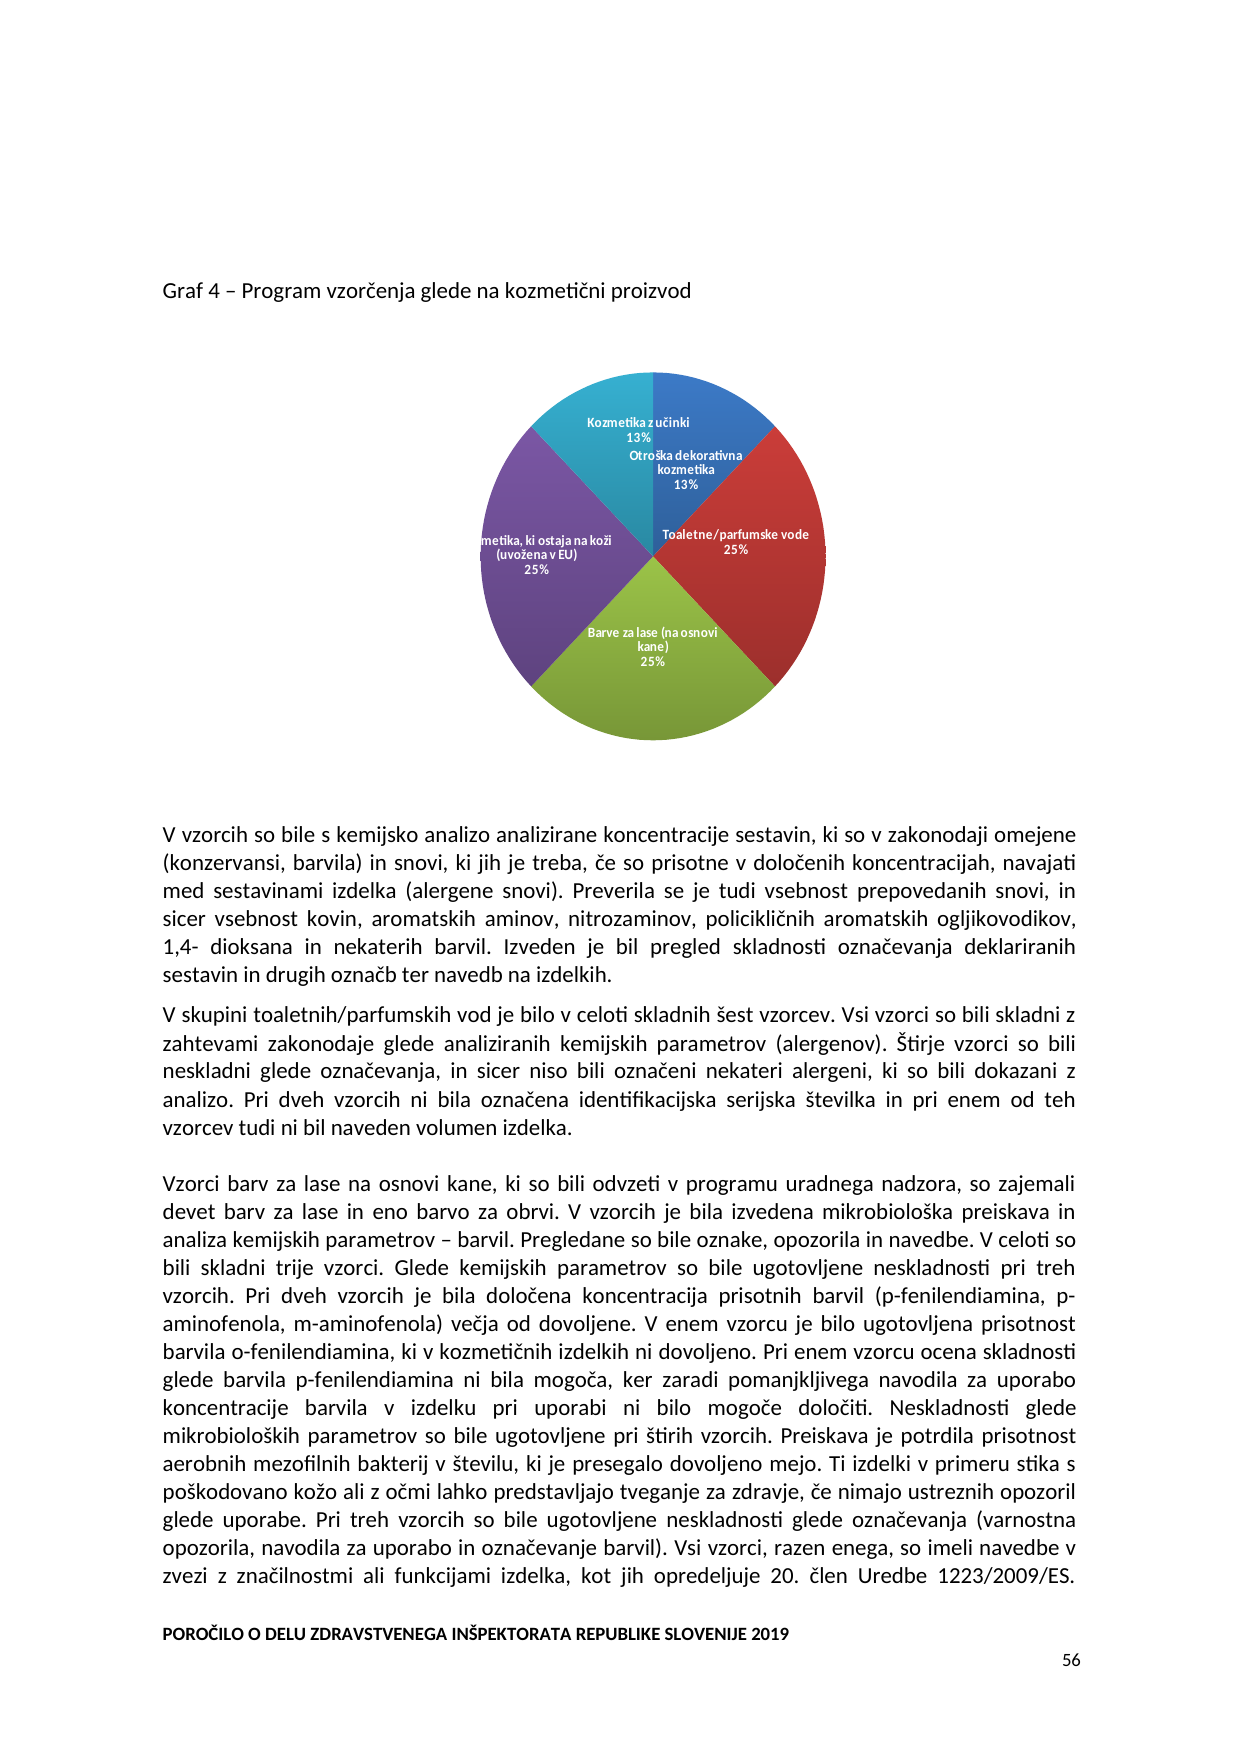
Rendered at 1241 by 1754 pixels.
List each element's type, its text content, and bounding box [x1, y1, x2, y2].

text V vzorcih so bile s kemijsko analizo analizirane koncentracije sestavin, ki so v zakonodaji omejene (konzervansi, barvila) in snovi, ki jih je treba, če so prisotne v določenih koncentracijah, navajati med sestavinami izdelka (alergene snovi). Preverila se je tudi vsebnost prepovedanih snovi, in sicer vsebnost kovin, aromatskih aminov, nitrozaminov, policikličnih aromatskih ogljikovodikov, 1,4- dioksana in nekaterih barvil. Izveden je bil pregled skladnosti označevanja deklariranih sestavin in drugih označb ter navedb na izdelkih. [162, 820, 1078, 988]
text Graf 4 – Program vzorčenja glede na kozmetični proizvod [162, 276, 1078, 304]
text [162, 1169, 1078, 1589]
text V skupini toaletnih/parfumskih vod je bilo v celoti skladnih šest vzorcev. Vsi vzorci so bili skladni z zahtevami zakonodaje glede analiziranih kemijskih parametrov (alergenov). Štirje vzorci so bili neskladni glede označevanja, in sicer niso bili označeni nekateri alergeni, ki so bili dokazani z analizo. Pri dveh vzorcih ni bila označena identifikacijska serijska številka in pri enem od teh vzorcev tudi ni bil naveden volumen izdelka. [162, 1001, 1078, 1141]
